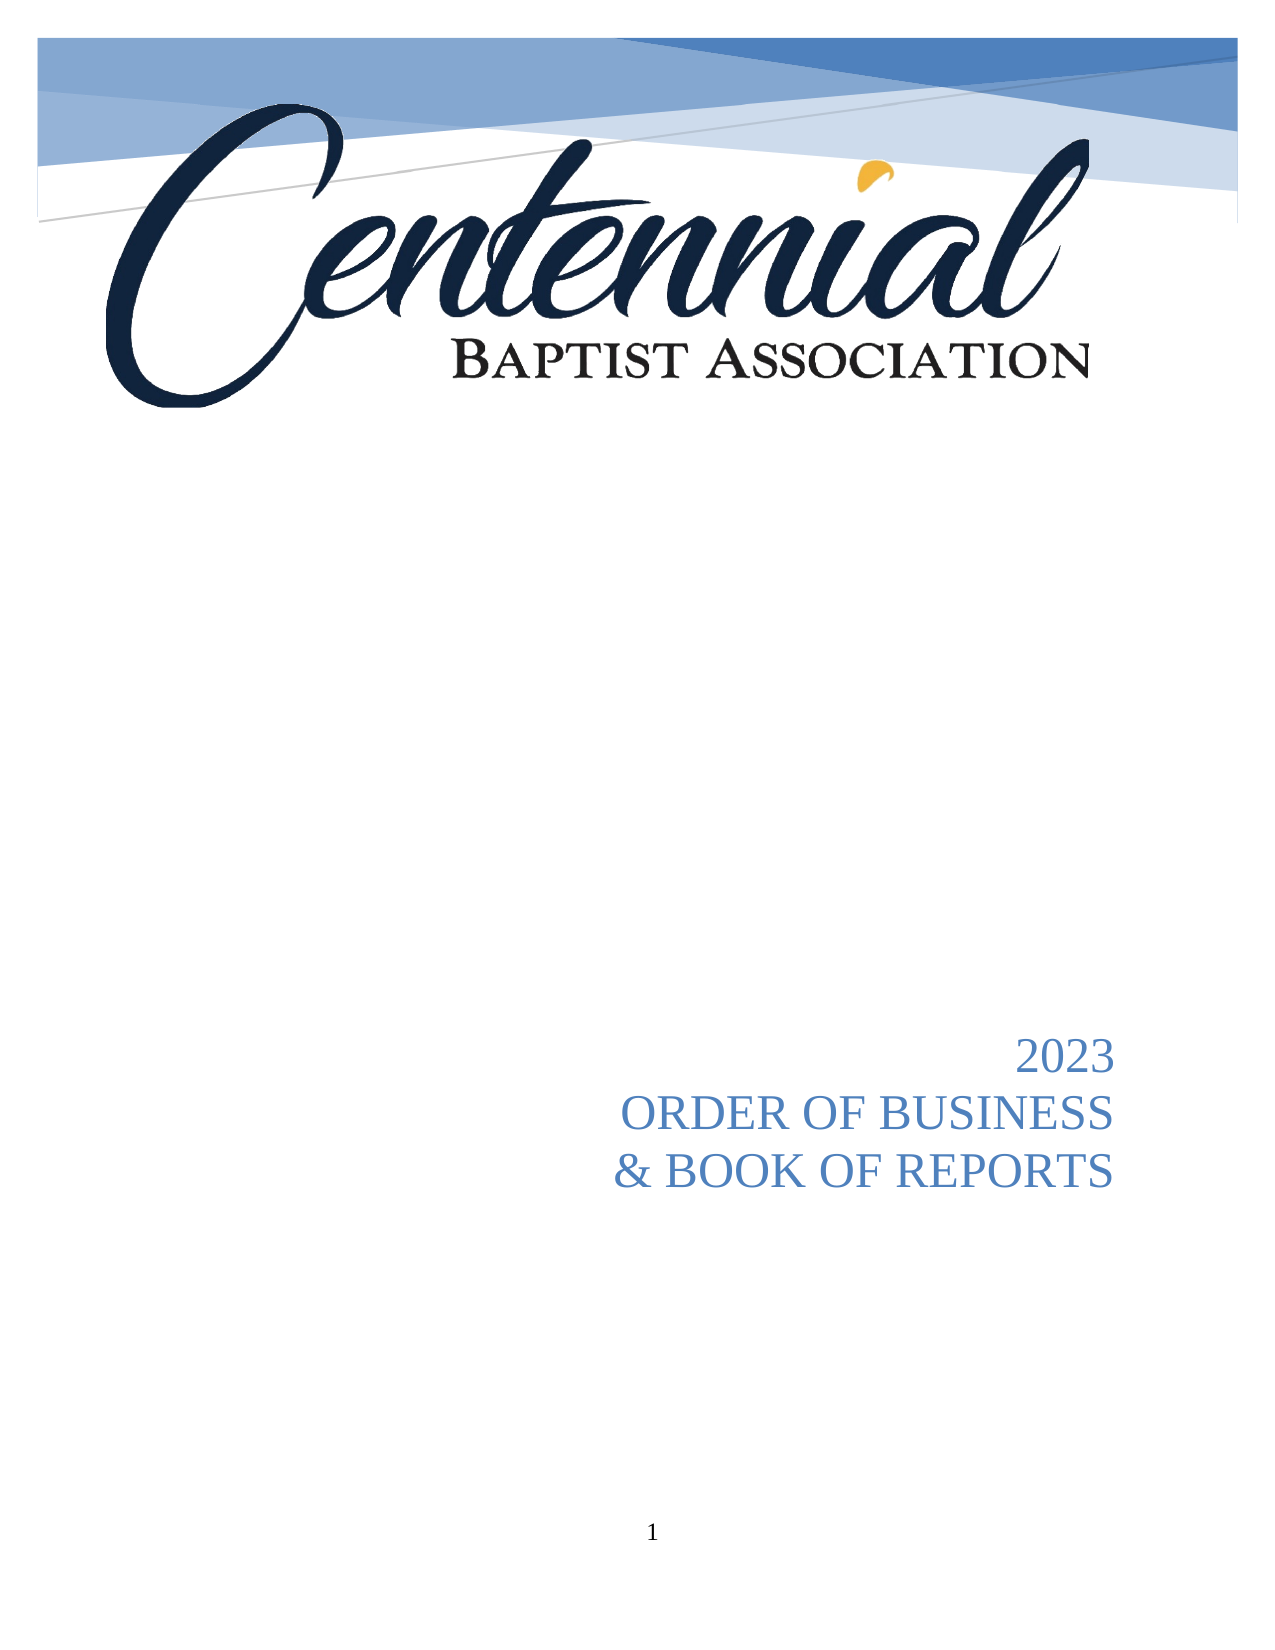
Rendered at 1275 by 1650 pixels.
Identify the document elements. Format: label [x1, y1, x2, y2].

picture [37, 37, 1238, 407]
